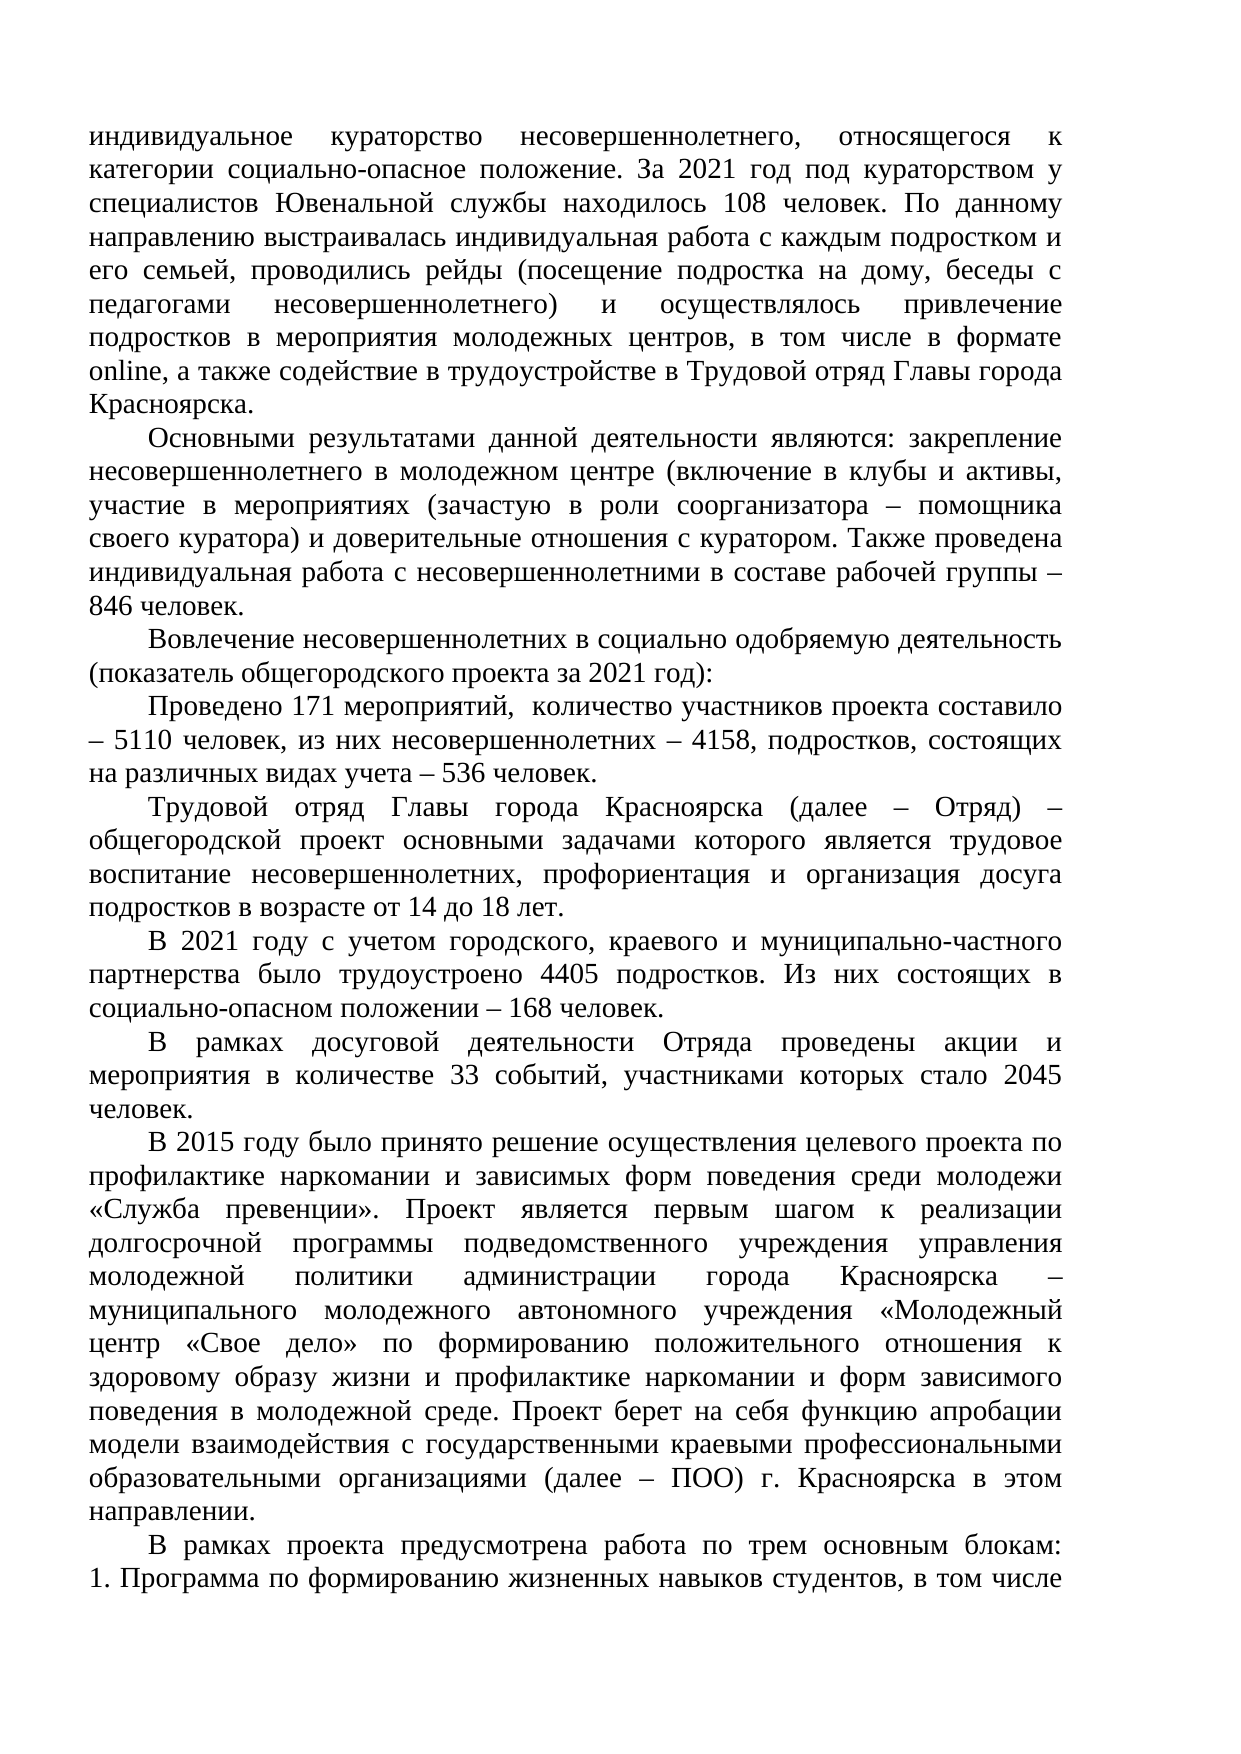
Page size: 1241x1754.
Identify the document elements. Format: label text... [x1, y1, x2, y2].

text В 2015 году было принято решение осуществления целевого проекта по профилактике наркомании и зависимых форм поведения среди молодежи «Служба превенции». Проект является первым шагом к реализации долгосрочной программы подведомственного учреждения управления молодежной политики администрации города Красноярска – муниципального молодежного автономного учреждения «Молодежный центр «Свое дело» по формированию положительного отношения к здоровому образу жизни и профилактике наркомании и форм зависимого поведения в молодежной среде. Проект берет на себя функцию апробации модели взаимодействия с государственными краевыми профессиональными образовательными организациями (далее – ПОО) г. Красноярска в этом направлении. [89, 1124, 1063, 1527]
text В рамках досуговой деятельности Отряда проведены акции и мероприятия в количестве 33 событий, участниками которых стало 2045 человек. [89, 1024, 1063, 1124]
text Проведено 171 мероприятий, количество участников проекта составило – 5110 человек, из них несовершеннолетних – 4158, подростков, состоящих на различных видах учета – 536 человек. [89, 688, 1063, 789]
text Вовлечение несовершеннолетних в социально одобряемую деятельность (показатель общегородского проекта за 2021 год): [89, 621, 1063, 688]
text Трудовой отряд Главы города Красноярска (далее – Отряд) – общегородской проект основными задачами которого является трудовое воспитание несовершеннолетних, профориентация и организация досуга подростков в возрасте от 14 до 18 лет. [89, 789, 1063, 923]
text В 2021 году с учетом городского, краевого и муниципально-частного партнерства было трудоустроено 4405 подростков. Из них состоящих в социально-опасном положении – 168 человек. [89, 923, 1063, 1024]
text Основными результатами данной деятельности являются: закрепление несовершеннолетнего в молодежном центре (включение в клубы и активы, участие в мероприятиях (зачастую в роли соорганизатора – помощника своего куратора) и доверительные отношения с куратором. Также проведена индивидуальная работа с несовершеннолетними в составе рабочей группы – 846 человек. [89, 420, 1063, 621]
